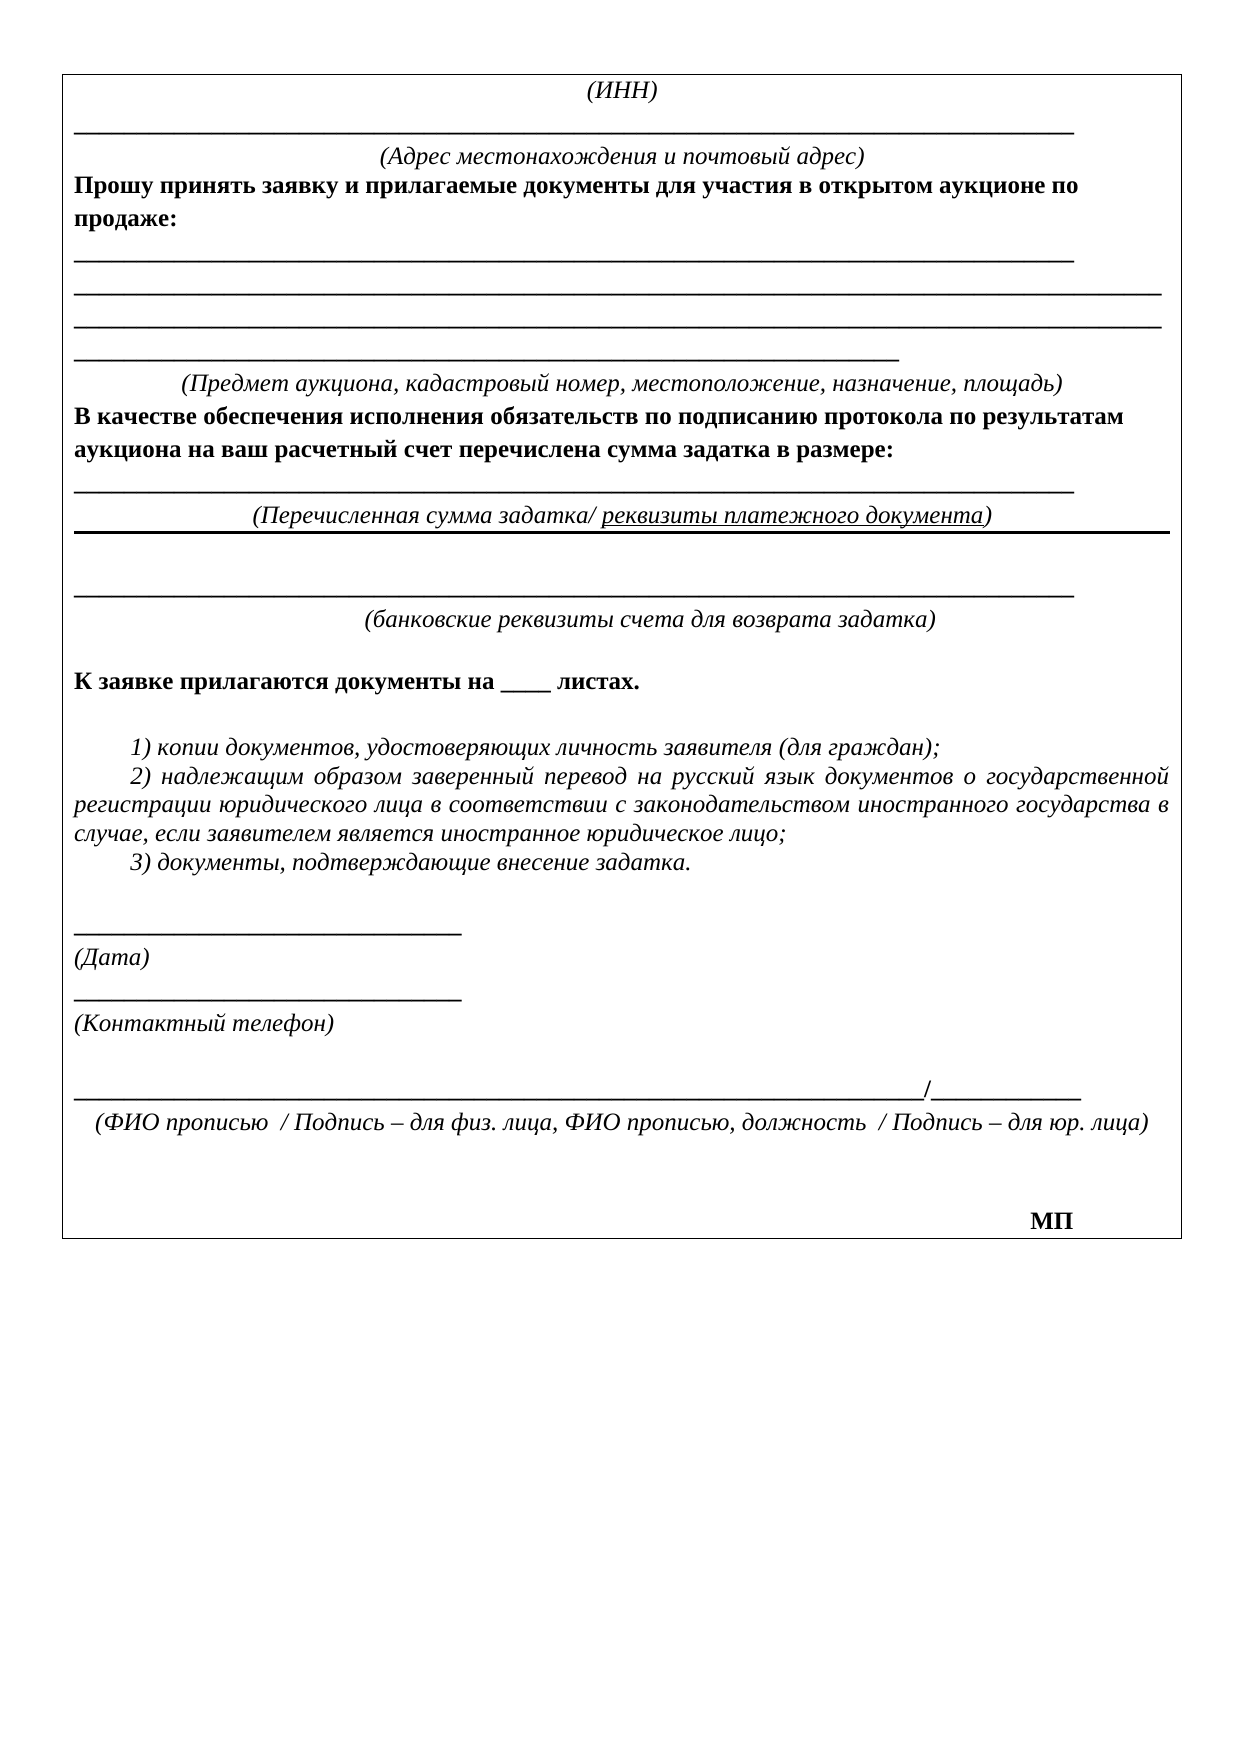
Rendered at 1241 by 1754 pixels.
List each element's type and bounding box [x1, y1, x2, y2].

table_header [63, 75, 1181, 1238]
